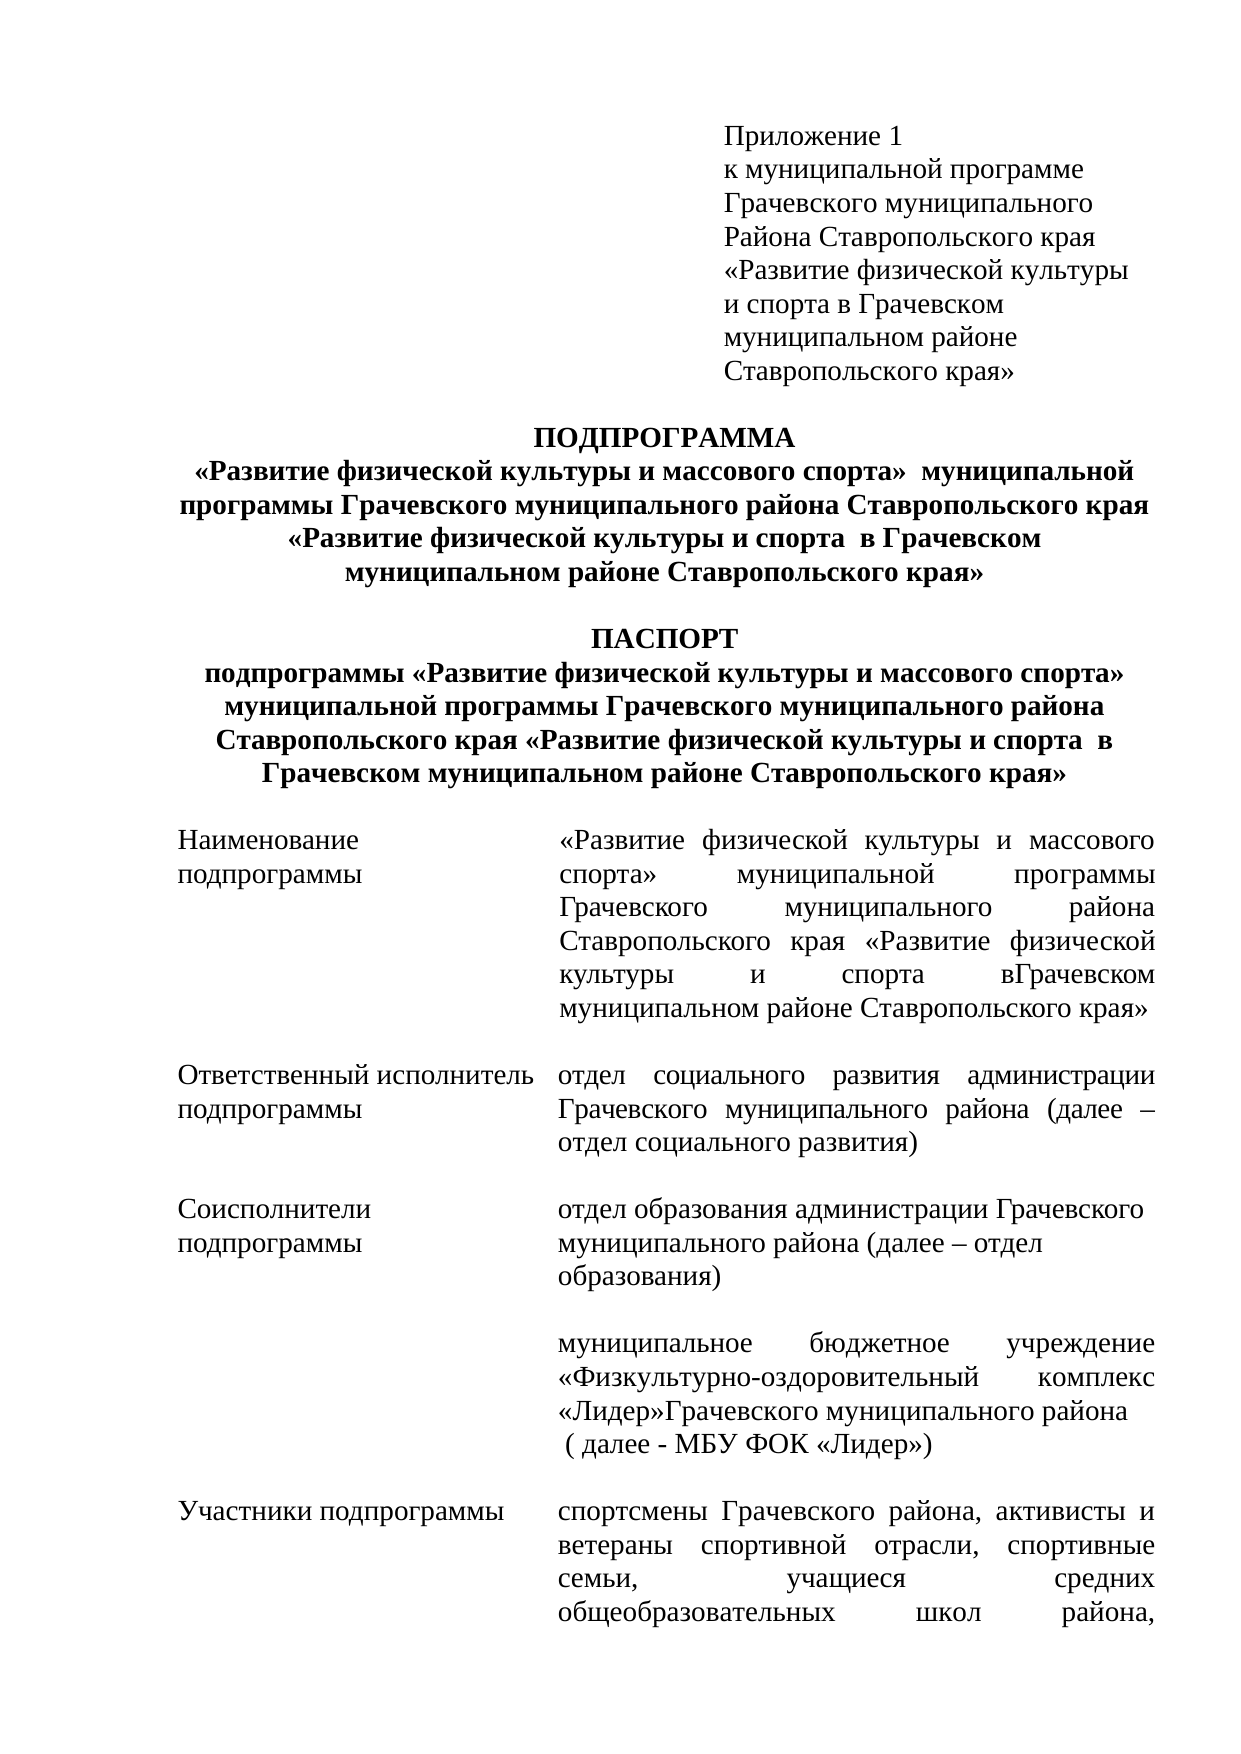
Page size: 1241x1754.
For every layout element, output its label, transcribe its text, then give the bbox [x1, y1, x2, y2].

table_header «Развитие физической культуры и массового спорта» муниципальной программы Грачевского муниципального района Ставропольского края «Развитие физической культуры и спорта вГрачевском муниципальном районе Ставропольского края» [546, 823, 1167, 1057]
table_header Приложение 1 к муниципальной программе Грачевского муниципального Района Ставропольского края «Развитие физической культуры и спорта в Грачевском муниципальном районе Ставропольского края» [712, 118, 1163, 386]
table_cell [546, 1493, 1167, 1627]
table_cell отдел образования администрации Грачевского муниципального района (далее – отдел образования) муниципальное бюджетное учреждение «Физкультурно-оздоровительный комплекс «Лидер»Грачевского муниципального района ( далее - МБУ ФОК «Лидер») [546, 1191, 1167, 1493]
table_cell Ответственный исполнитель подпрограммы [166, 1057, 546, 1191]
table_header Наименование подпрограммы [166, 823, 546, 1057]
text ПОДПРОГРАММА [177, 420, 1152, 453]
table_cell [166, 1493, 546, 1627]
table_cell отдел социального развития администрации Грачевского муниципального района (далее – отдел социального развития) [546, 1057, 1167, 1191]
text подпрограммы «Развитие физической культуры и массового спорта» муниципальной программы Грачевского муниципального района Ставропольского края «Развитие физической культуры и спорта в Грачевском муниципальном районе Ставропольского края» [177, 655, 1152, 789]
text «Развитие физической культуры и массового спорта» муниципальной программы Грачевского муниципального района Ставропольского края «Развитие физической культуры и спорта в Грачевском муниципальном районе Ставропольского края» [177, 453, 1152, 588]
text ПАСПОРТ [177, 621, 1152, 655]
table_cell Соисполнители подпрограммы [166, 1191, 546, 1493]
